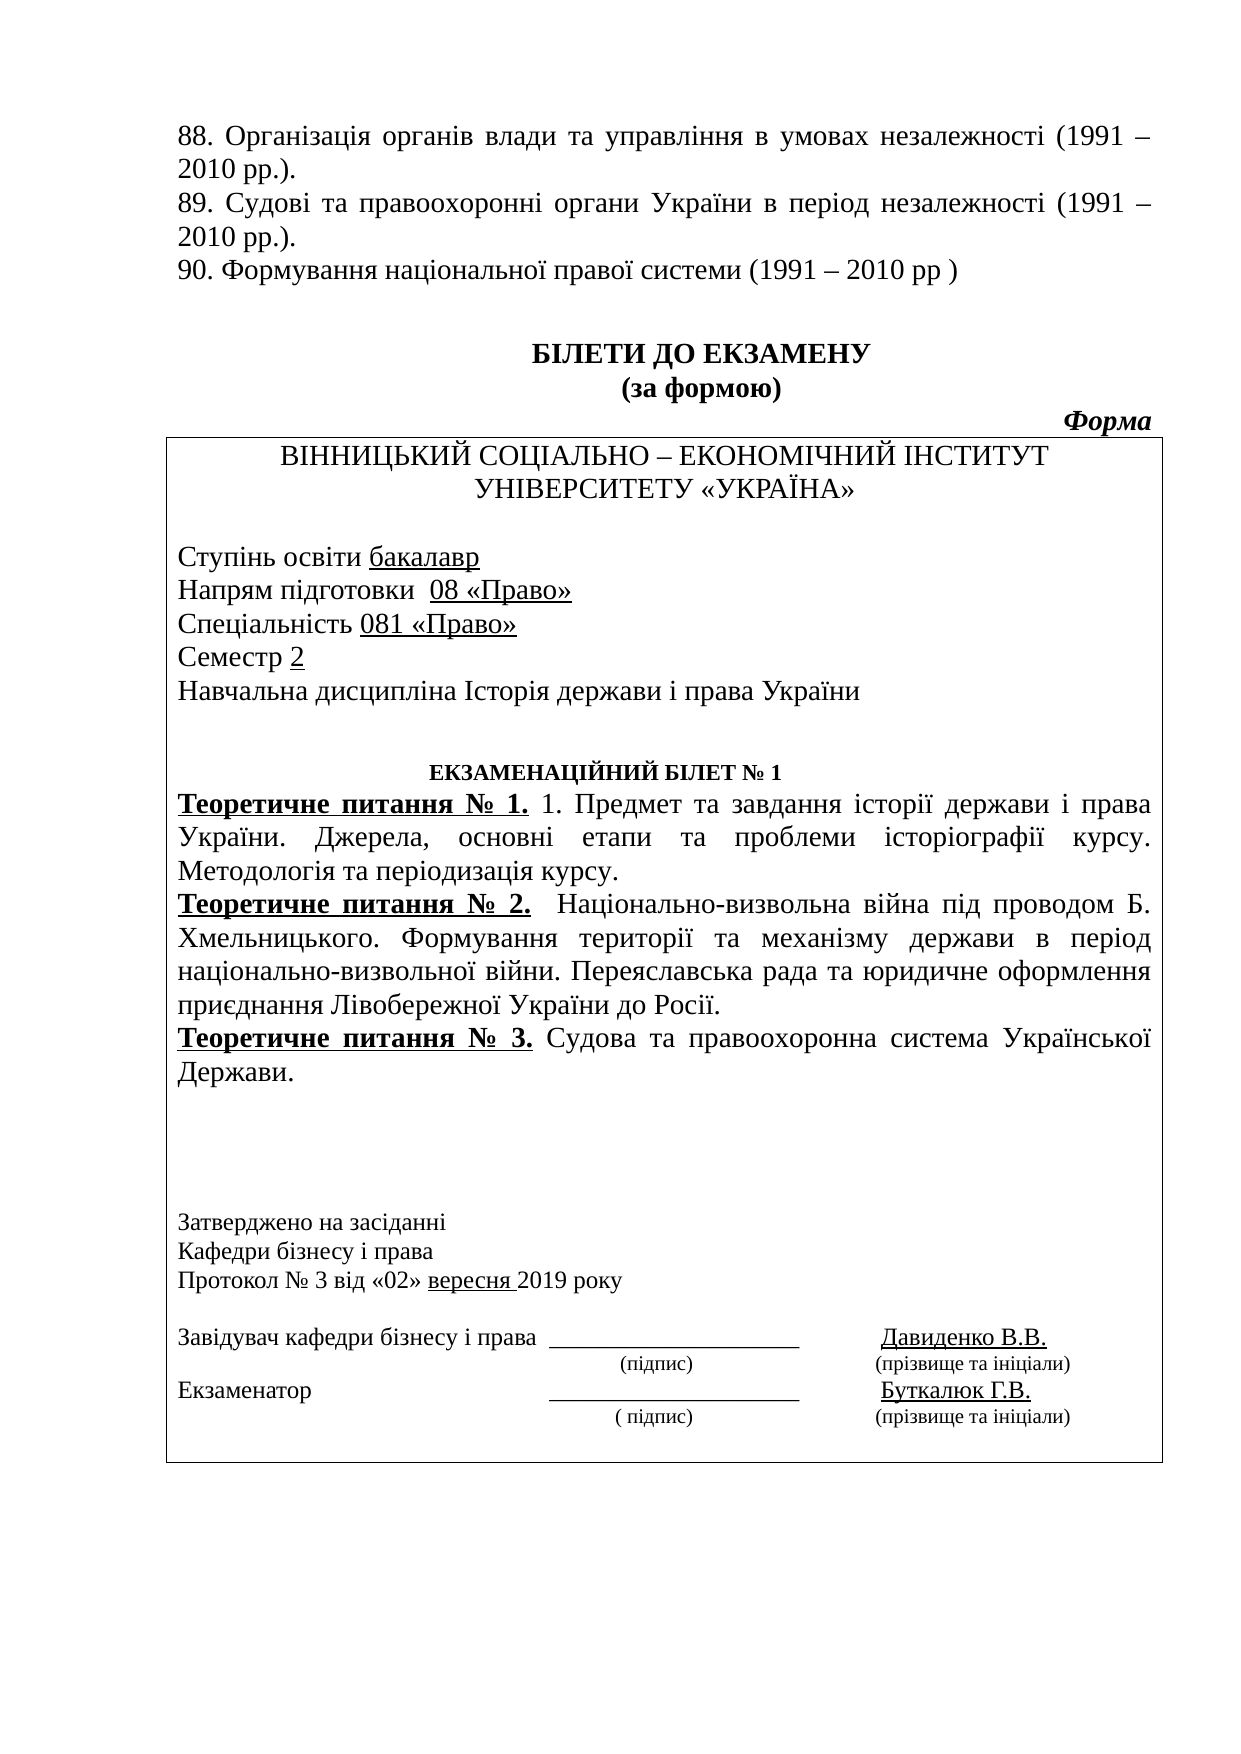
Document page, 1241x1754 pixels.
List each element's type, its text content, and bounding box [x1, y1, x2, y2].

text Форма [177, 403, 1152, 437]
text 89. Судові та правоохоронні органи України в період незалежності (1991 – 2010 рр.). [177, 185, 1152, 252]
table_header ВІННИЦЬКИЙ СОЦІАЛЬНО – ЕКОНОМІЧНИЙ ІНСТИТУТ УНІВЕРСИТЕТУ «УКРАЇНА» Ступінь освіти бакалавр Напрям підготовки 08 «Право» Спеціальність 081 «Право» Семестр 2 Навчальна дисципліна Історія держави і права України ЕКЗАМЕНАЦІЙНИЙ БІЛЕТ № 1 Теоретичне питання № 1. 1. Предмет та завдання історії держави і права України. Джерела, основні етапи та проблеми історіографії курсу. Методологія та періодизація курсу. Теоретичне питання № 2. Національно-визвольна війна під проводом Б. Хмельницького. Формування території та механізму держави в період національно-визвольної війни. Переяславська рада та юридичне оформлення приєднання Лівобережної України до Росії. Теоретичне питання № 3. Судова та правоохоронна система Української Держави. Затверджено на засіданні Кафедри бізнесу і права Протокол № 3 від «02» вересня 2019 року Завідувач кафедри бізнесу і права ____________________ Давиденко В.В. (підпис) (прізвище та ініціали) Екзаменатор ____________________ Буткалюк Г.В. ( підпис) (прізвище та ініціали) [167, 438, 1162, 1462]
text БІЛЕТИ ДО ЕКЗАМЕНУ [177, 336, 1152, 370]
text 90. Формування національної правої системи (1991 – 2010 рр ) [177, 252, 1152, 286]
text 88. Організація органів влади та управління в умовах незалежності (1991 – 2010 рр.). [177, 118, 1152, 185]
text (за формою) [177, 370, 1152, 403]
